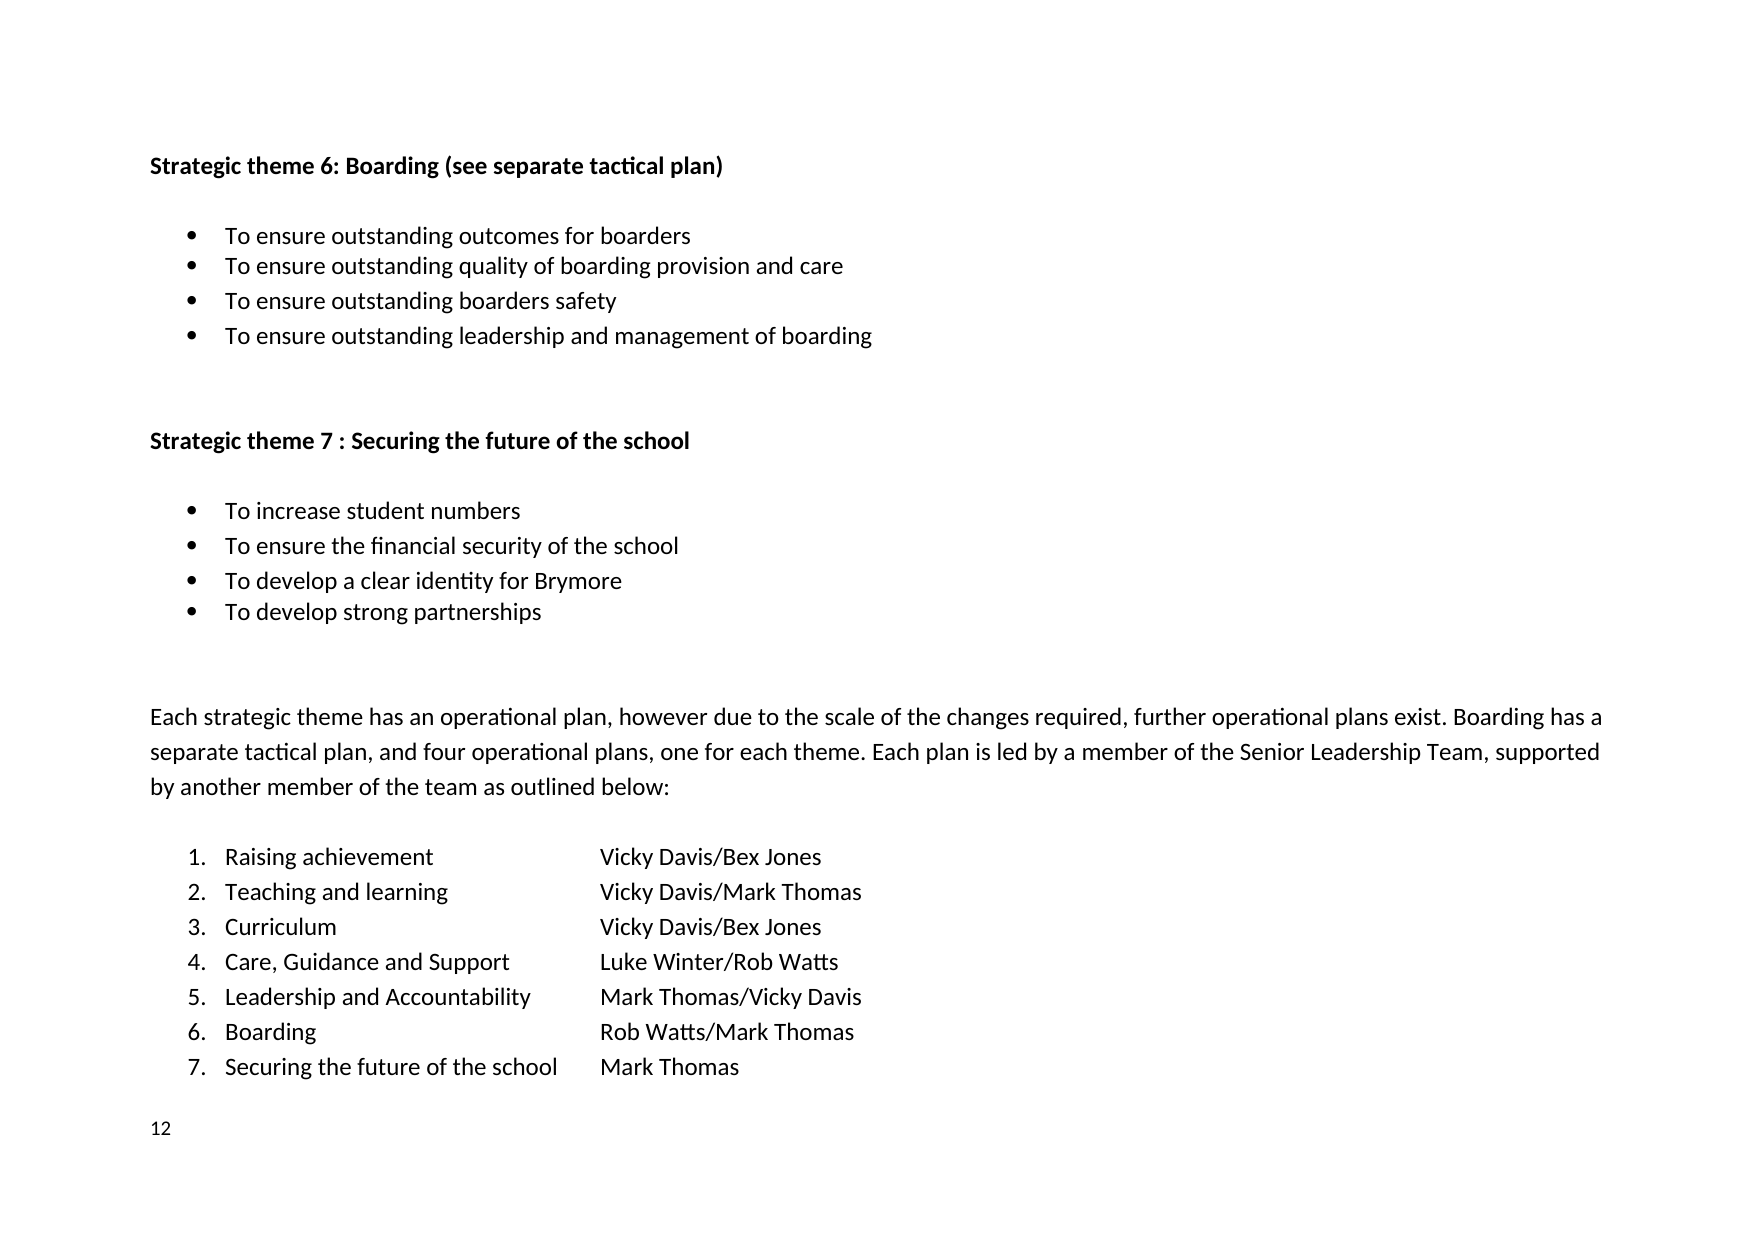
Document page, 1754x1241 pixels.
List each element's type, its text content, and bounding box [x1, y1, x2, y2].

list Curriculum Vicky Davis/Bex Jones [187, 911, 1604, 942]
list To increase student numbers [187, 496, 1604, 526]
text Strategic theme 6: Boarding (see separate tactical plan) [150, 150, 1604, 181]
list Teaching and learning Vicky Davis/Mark Thomas [187, 876, 1604, 907]
text Each strategic theme has an operational plan, however due to the scale of the changes required, further operational plans exist. Boarding has a separate tactical plan, and four operational plans, one for each theme. Each plan is led by a member of the Senior Leadership Team, supported by another member of the team as outlined below: [150, 701, 1604, 802]
list To develop strong partnerships [187, 596, 1604, 627]
list To ensure the financial security of the school [187, 531, 1604, 561]
list Securing the future of the school Mark Thomas [187, 1051, 1604, 1082]
list Care, Guidance and Support Luke Winter/Rob Watts [187, 946, 1604, 977]
list To ensure outstanding outcomes for boarders [187, 220, 1604, 251]
list Raising achievement Vicky Davis/Bex Jones [187, 841, 1604, 872]
list To ensure outstanding boarders safety [187, 286, 1604, 316]
list To ensure outstanding leadership and management of boarding [187, 321, 1604, 351]
list Boarding Rob Watts/Mark Thomas [187, 1016, 1604, 1047]
list To ensure outstanding quality of boarding provision and care [187, 251, 1604, 281]
text Strategic theme 7 : Securing the future of the school [150, 426, 1604, 456]
list To develop a clear identity for Brymore [187, 566, 1604, 596]
list Leadership and Accountability Mark Thomas/Vicky Davis [187, 981, 1604, 1012]
